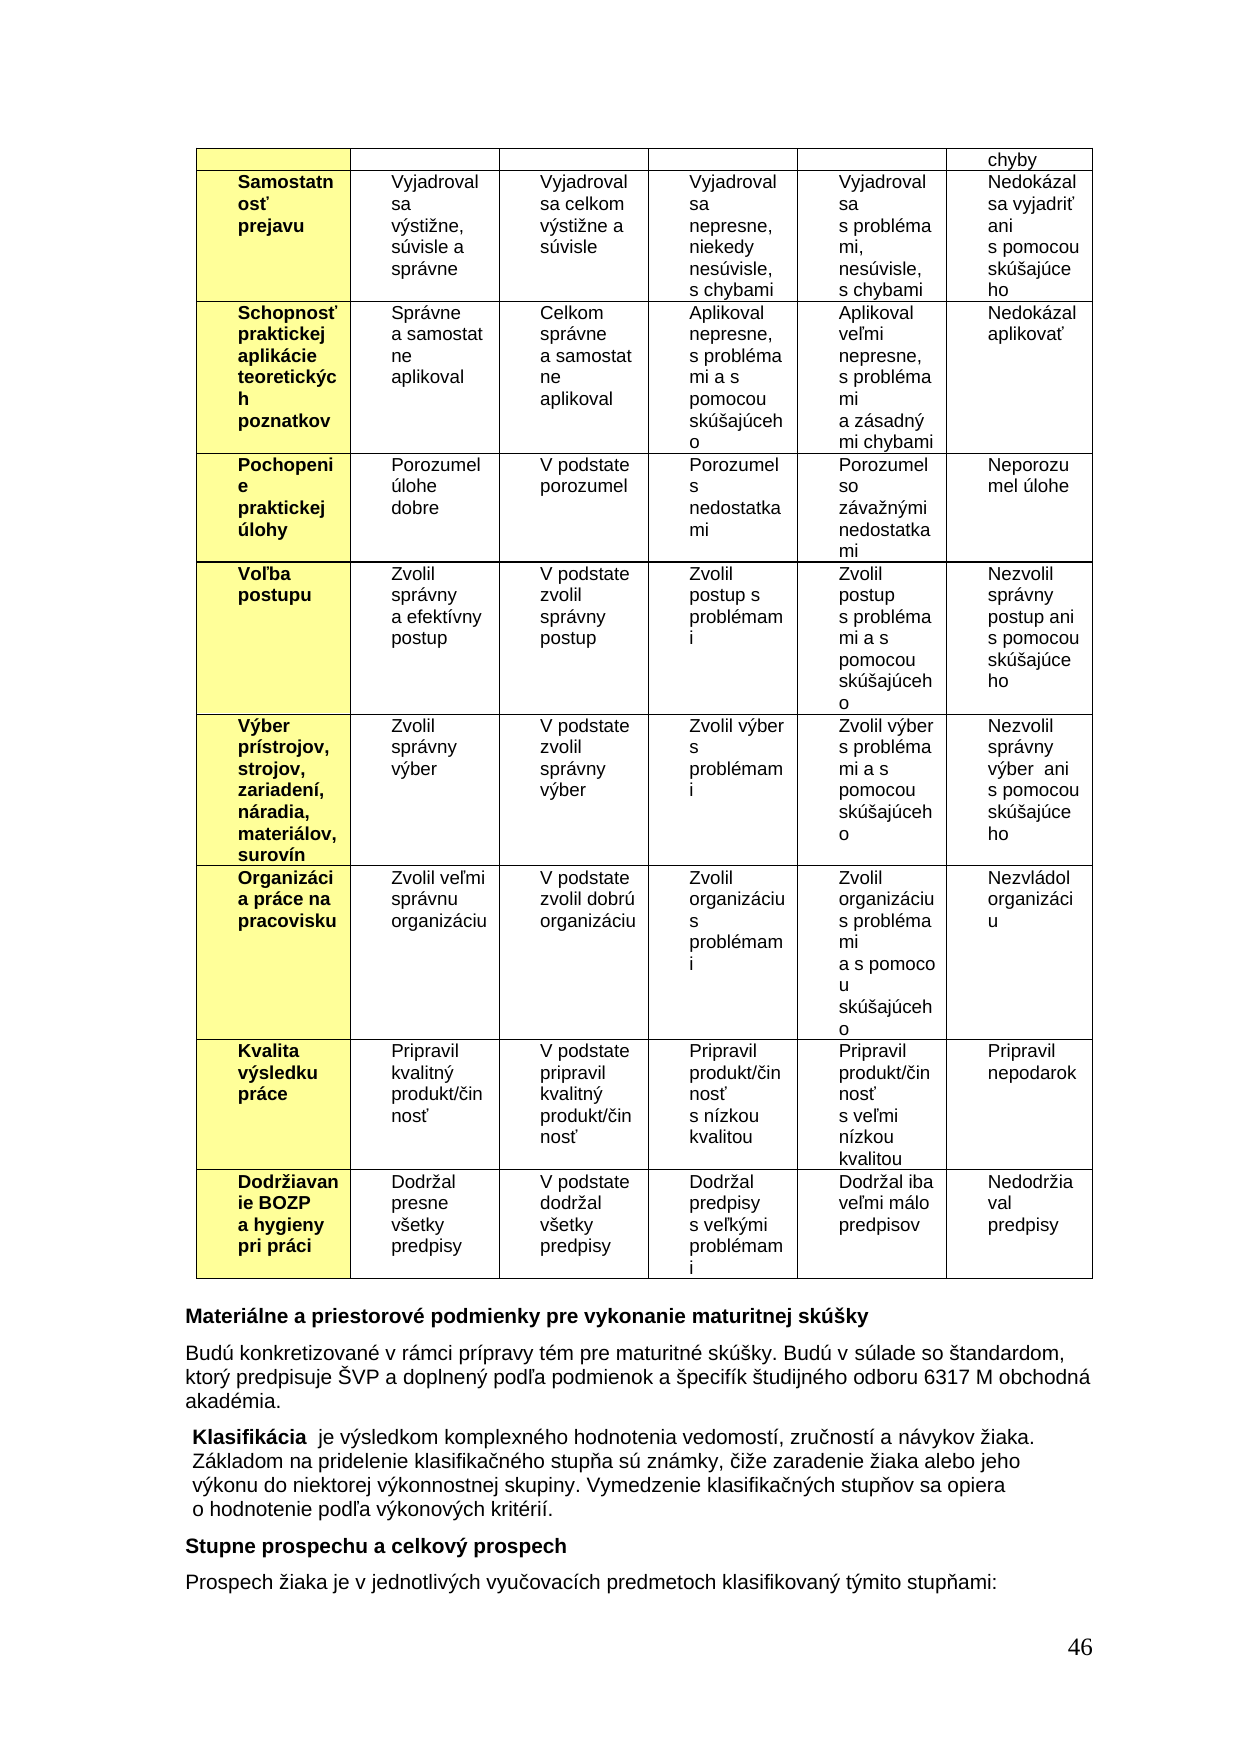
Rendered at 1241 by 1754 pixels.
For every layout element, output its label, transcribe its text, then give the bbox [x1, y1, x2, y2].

table_cell Zvolil výber s problémami [649, 715, 797, 865]
table_cell Dodržal predpisy s veľkými problémami [649, 1170, 797, 1278]
table_cell V podstate dodržal všetky predpisy [500, 1170, 648, 1278]
table_cell Pochopenie praktickej úlohy [197, 454, 350, 561]
table_cell Organizácia práce na pracovisku [197, 866, 350, 1039]
table_cell Schopnosť praktickej aplikácie teoretických poznatkov [197, 302, 350, 453]
table_cell V podstate zvolil dobrú organizáciu [500, 866, 648, 1039]
table_cell Vyjadroval sa výstižne, súvisle a správne [351, 171, 499, 301]
table_cell Samostatnosť prejavu [197, 171, 350, 301]
table_cell Porozumel úlohe dobre [351, 454, 499, 561]
table_cell Vyjadroval sa nepresne, niekedy nesúvisle, s chybami [649, 171, 797, 301]
table_cell Zvolil výber s problémami a s pomocou skúšajúceho [798, 715, 946, 865]
table_cell Celkom správne a samostatne aplikoval [500, 302, 648, 453]
table_cell Porozumel so závažnými nedostatkami [798, 454, 946, 561]
table_cell Aplikoval nepresne, s problémami a s pomocou skúšajúceho [649, 302, 797, 453]
table_cell Neporozumel úlohe [947, 454, 1092, 561]
table_cell Nedokázal aplikovať [947, 302, 1092, 453]
table_cell Zvolil správny výber [351, 715, 499, 865]
table_cell Pripravil produkt/činnosť s veľmi nízkou kvalitou [798, 1040, 946, 1169]
table_cell Nezvládol organizáciu [947, 866, 1092, 1039]
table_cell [351, 149, 499, 170]
table_cell Zvolil veľmi správnu organizáciu [351, 866, 499, 1039]
table_cell Zvolil správny a efektívny postup [351, 563, 499, 713]
table_cell Výber prístrojov, strojov, zariadení, náradia, materiálov, surovín [197, 715, 350, 865]
table_cell Vyjadroval sa celkom výstižne a súvisle [500, 171, 648, 301]
table_cell Zvolil organizáciu s problémami a s pomocou skúšajúceho [798, 866, 946, 1039]
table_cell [798, 149, 946, 170]
table_cell Dodržal iba veľmi málo predpisov [798, 1170, 946, 1278]
table_cell Zvolil postup s problémami a s pomocou skúšajúceho [798, 563, 946, 713]
table_cell Vyjadroval sa s problémami, nesúvisle, s chybami [798, 171, 946, 301]
text Klasifikácia je výsledkom komplexného hodnotenia vedomostí, zručností a návykov žiaka. Základom na pridelenie klasifikačného stupňa sú známky, čiže zaradenie žiaka alebo jeho výkonu do niektorej výkonnostnej skupiny. Vymedzenie klasifikačných stupňov sa opiera o hodnotenie podľa výkonových kritérií. [192, 1425, 1093, 1521]
table_cell Nezvolil správny výber ani s pomocou skúšajúceho [947, 715, 1092, 865]
table_cell Nedodržiaval predpisy [947, 1170, 1092, 1278]
text Budú konkretizované v rámci prípravy tém pre maturitné skúšky. Budú v súlade so štandardom, ktorý predpisuje ŠVP a doplnený podľa podmienok a špecifík študijného odboru 6317 M obchodná akadémia. [185, 1341, 1093, 1413]
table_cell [500, 149, 648, 170]
table_cell Pripravil kvalitný produkt/činnosť [351, 1040, 499, 1169]
table_cell Nezvolil správny postup ani s pomocou skúšajúceho [947, 563, 1092, 713]
table_cell V podstate porozumel [500, 454, 648, 561]
table_cell Dodržal presne všetky predpisy [351, 1170, 499, 1278]
table_cell V podstate zvolil správny výber [500, 715, 648, 865]
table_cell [649, 149, 797, 170]
text Stupne prospechu a celkový prospech [185, 1533, 1093, 1557]
table_cell Pripravil produkt/činnosť s nízkou kvalitou [649, 1040, 797, 1169]
text Prospech žiaka je v jednotlivých vyučovacích predmetoch klasifikovaný týmito stupňami: [185, 1570, 1093, 1594]
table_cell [947, 149, 1092, 170]
table_cell Správne a samostatne aplikoval [351, 302, 499, 453]
table_cell Dodržiavanie BOZP a hygieny pri práci [197, 1170, 350, 1278]
table_cell Kvalita výsledku práce [197, 1040, 350, 1169]
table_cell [197, 149, 350, 170]
table_cell Voľba postupu [197, 563, 350, 713]
table_cell Pripravil nepodarok [947, 1040, 1092, 1169]
table_cell V podstate pripravil kvalitný produkt/činnosť [500, 1040, 648, 1169]
table_cell Aplikoval veľmi nepresne, s problémami a zásadnými chybami [798, 302, 946, 453]
table_cell Porozumel s nedostatkami [649, 454, 797, 561]
text Materiálne a priestorové podmienky pre vykonanie maturitnej skúšky [148, 1304, 1093, 1328]
table_cell Zvolil postup s problémami [649, 563, 797, 713]
table_cell Nedokázal sa vyjadriť ani s pomocou skúšajúceho [947, 171, 1092, 301]
table_cell Zvolil organizáciu s problémami [649, 866, 797, 1039]
table_cell V podstate zvolil správny postup [500, 563, 648, 713]
